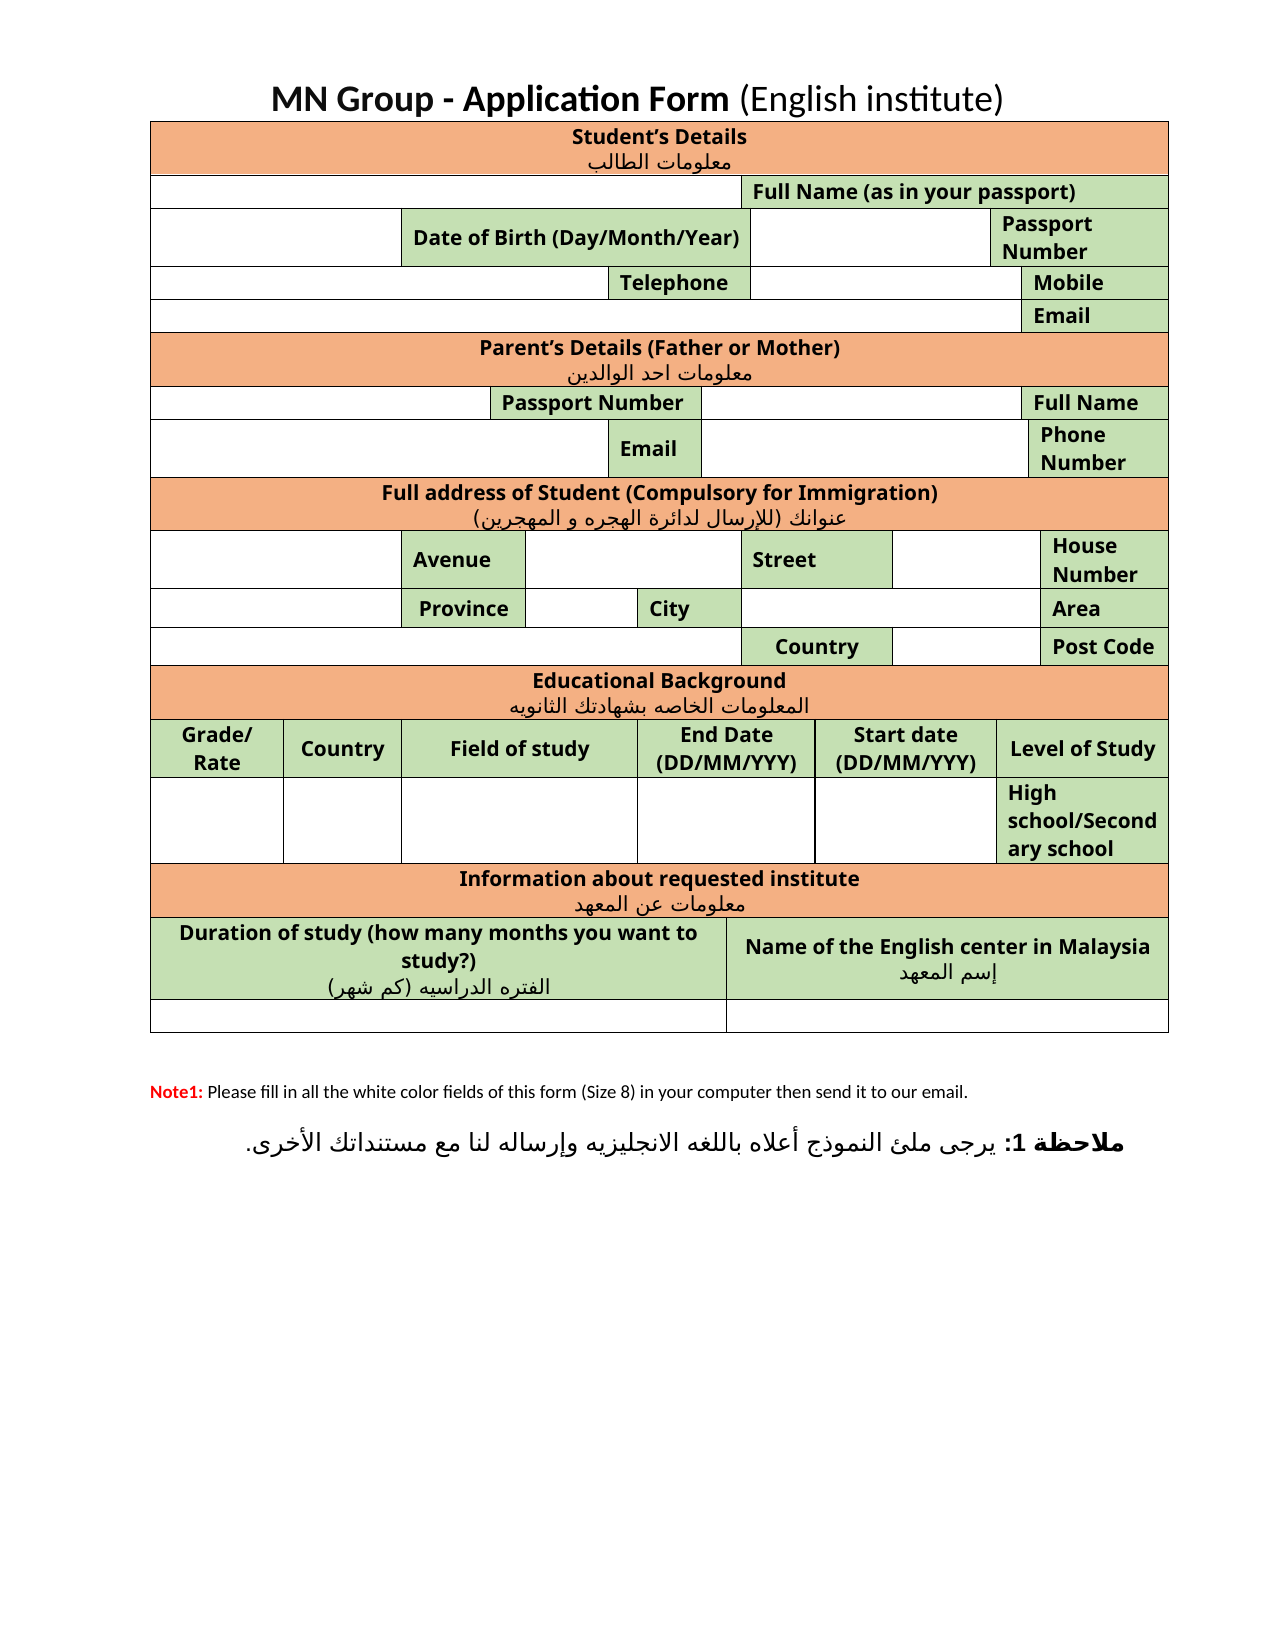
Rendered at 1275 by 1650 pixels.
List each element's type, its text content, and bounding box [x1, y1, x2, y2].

table_cell Field of study [402, 720, 637, 777]
table_cell Email [609, 420, 701, 477]
table_cell House Number [1041, 531, 1168, 588]
table_cell [702, 420, 1028, 477]
table_cell [751, 209, 990, 266]
table_cell Mobile [1022, 267, 1168, 299]
table_cell City [638, 589, 741, 627]
table_cell [151, 176, 741, 208]
table_cell [638, 778, 814, 863]
table_cell [151, 267, 608, 299]
table_cell [702, 387, 1021, 419]
table_cell [151, 778, 283, 863]
table_cell Educational Background المعلومات الخاصه بشهادتك الثانويه [151, 666, 1168, 719]
table_cell [151, 1000, 726, 1032]
text Note1: Please fill in all the white color fields of this form (Size 8) in your computer then send it to our email. [150, 1080, 1125, 1103]
table_cell Telephone [609, 267, 750, 299]
table_cell [151, 589, 401, 627]
table_cell [284, 778, 401, 863]
table_cell Avenue [402, 531, 525, 588]
table_cell Start date (DD/MM/YYY) [816, 720, 996, 777]
table_cell Country [284, 720, 401, 777]
table_cell [151, 387, 490, 419]
table_cell Date of Birth (Day/Month/Year) [402, 209, 750, 266]
table_cell [151, 209, 401, 266]
table_cell Email [1022, 300, 1168, 332]
table_cell Full Name [1022, 387, 1168, 419]
table_cell [751, 267, 1021, 299]
table_cell [893, 531, 1040, 588]
table_cell Full Name (as in your passport) [742, 176, 1168, 208]
table_cell Parent’s Details (Father or Mother) معلومات احد الوالدين [151, 333, 1168, 386]
table_cell [742, 589, 1040, 627]
table_cell Level of Study [997, 720, 1168, 777]
table_cell [526, 531, 741, 588]
table_cell [727, 1000, 1168, 1032]
table_cell Street [742, 531, 892, 588]
table_cell Information about requested institute معلومات عن المعهد [151, 864, 1168, 917]
table_cell Area [1041, 589, 1168, 627]
table_cell Name of the English center in Malaysia إسم المعهد [727, 918, 1168, 999]
table_header Student’s Details معلومات الطالب [151, 122, 1168, 174]
table_cell [893, 628, 1040, 665]
table_cell [151, 420, 608, 477]
table_cell [526, 589, 637, 627]
table_cell Passport Number [991, 209, 1168, 266]
table_cell Passport Number [491, 387, 701, 419]
table_cell High school/Secondary school [997, 778, 1168, 863]
table_cell [151, 531, 401, 588]
table_cell Country [742, 628, 892, 665]
table_cell Grade/Rate [151, 720, 283, 777]
table_cell Province [402, 589, 525, 627]
table_cell Duration of study (how many months you want to study?) الفتره الدراسيه (كم شهر) [151, 918, 726, 999]
table_cell [816, 778, 996, 863]
table_cell [151, 300, 1021, 332]
table_cell Post Code [1041, 628, 1168, 665]
table_cell Phone Number [1029, 420, 1168, 477]
text ملاحظة 1: يرجى ملئ النموذج أعلاه باللغه الانجليزيه وإرساله لنا مع مستنداتك الأخرى. [150, 1127, 1125, 1156]
table_cell [151, 628, 741, 665]
table_cell [402, 778, 637, 863]
table_cell End Date (DD/MM/YYY) [638, 720, 814, 777]
table_cell Full address of Student (Compulsory for Immigration) عنوانك (للإرسال لدائرة الهجره و المهجرين) [151, 478, 1168, 530]
